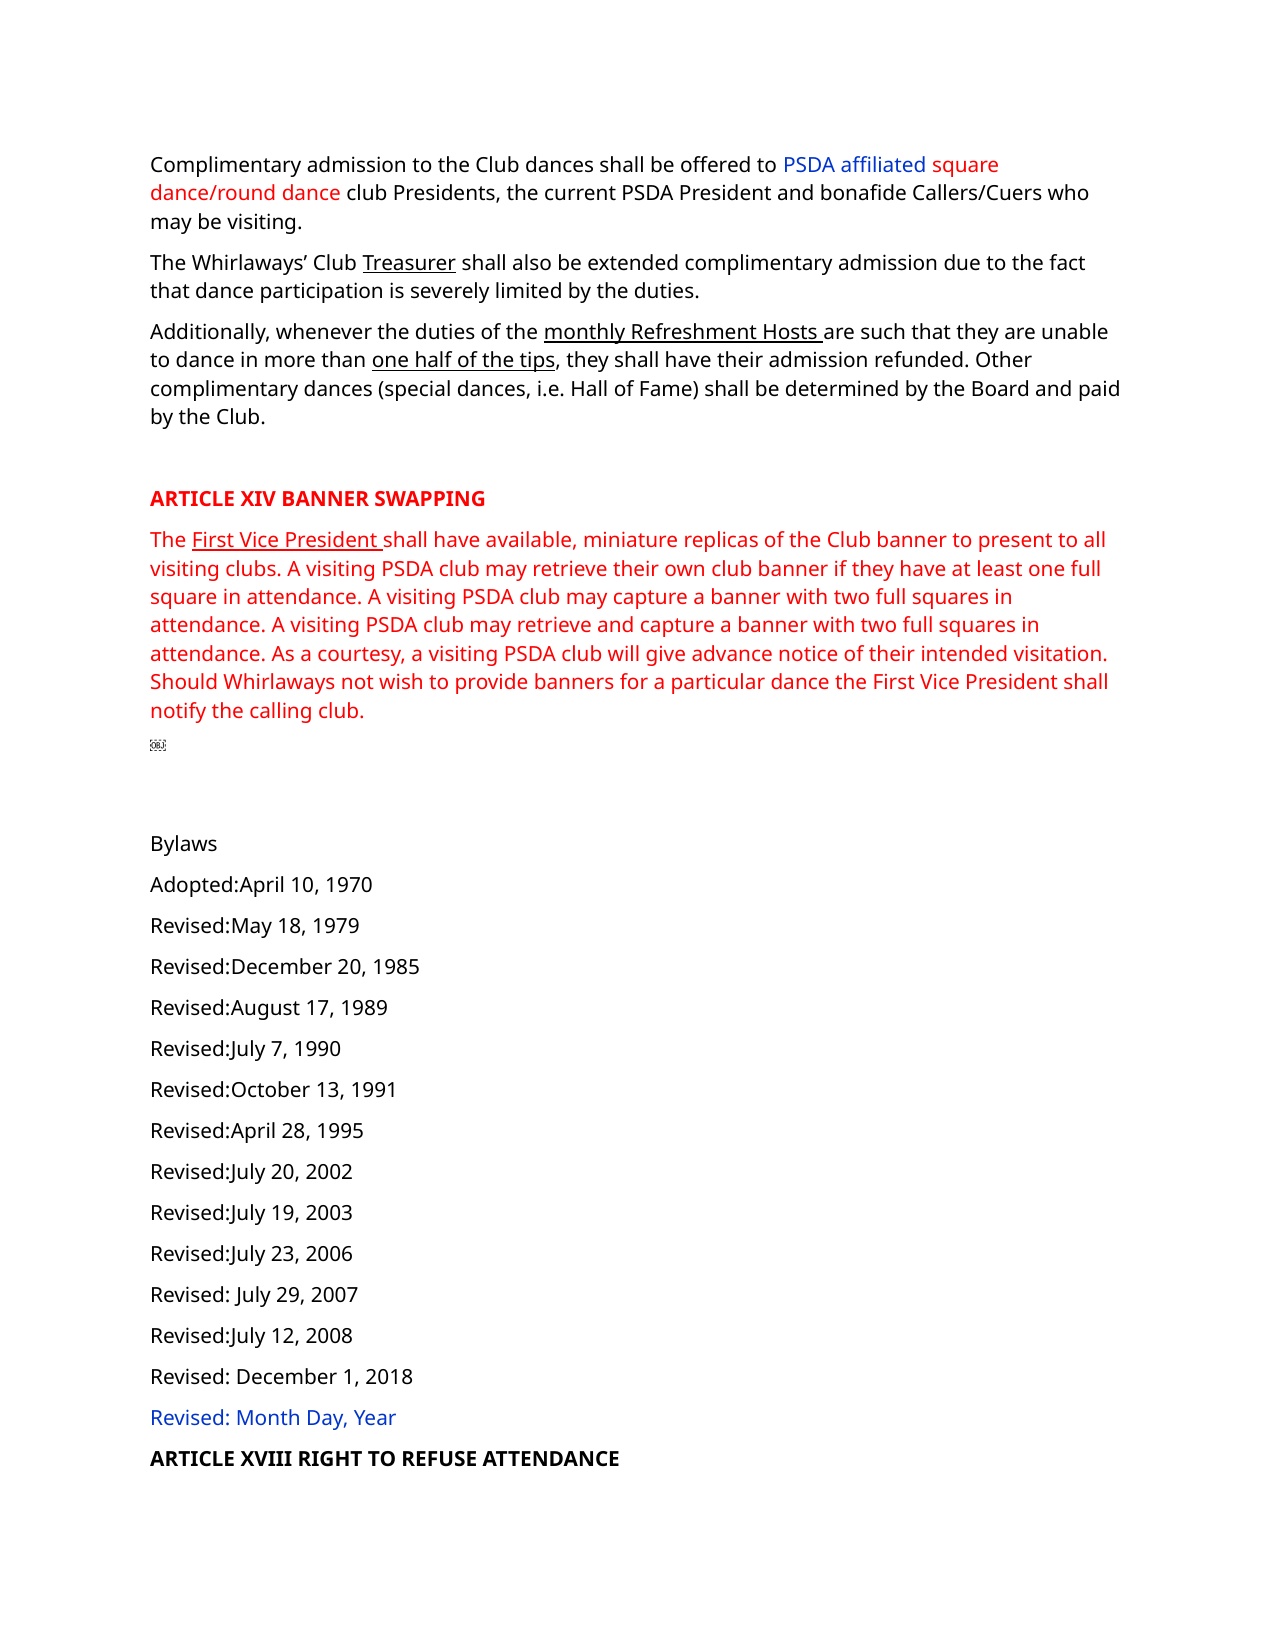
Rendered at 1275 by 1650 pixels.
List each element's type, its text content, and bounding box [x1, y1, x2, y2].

text Revised: May 18, 1979 [150, 911, 1121, 940]
text The First Vice President shall have available, miniature replicas of the Club banner to present to all visiting clubs. A visiting PSDA club may retrieve their own club banner if they have at least one full square in attendance. A visiting PSDA club may capture a banner with two full squares in attendance. A visiting PSDA club may retrieve and capture a banner with two full squares in attendance. As a courtesy, a visiting PSDA club will give advance notice of their intended visitation. Should Whirlaways not wish to provide banners for a particular dance the First Vice President shall notify the calling club. [150, 525, 1121, 724]
text ￼ [150, 737, 1125, 755]
text Revised: August 17, 1989 [150, 993, 1121, 1022]
text Additionally, whenever the duties of the monthly Refreshment Hosts are such that they are unable to dance in more than one half of the tips, they shall have their admission refunded. Other complimentary dances (special dances, i.e. Hall of Fame) shall be determined by the Board and paid by the Club. [150, 317, 1121, 431]
text Revised: July 29, 2007 [150, 1280, 1121, 1308]
text Revised: July 7, 1990 [150, 1034, 1121, 1063]
text ARTICLE XVIII RIGHT TO REFUSE ATTENDANCE [150, 1444, 1121, 1472]
text Revised: July 12, 2008 [150, 1321, 1121, 1349]
text Revised: July 23, 2006 [150, 1239, 1121, 1267]
text Revised: December 20, 1985 [150, 952, 1121, 981]
text Revised: Month Day, Year [150, 1403, 1121, 1431]
text Revised: October 13, 1991 [150, 1075, 1121, 1104]
text Complimentary admission to the Club dances shall be offered to PSDA affiliated square dance/round dance club Presidents, the current PSDA President and bonafide Callers/Cuers who may be visiting. [150, 150, 1121, 235]
text Adopted: April 10, 1970 [150, 871, 1121, 899]
text ARTICLE XIV BANNER SWAPPING [150, 484, 1121, 513]
text Bylaws [150, 829, 1121, 858]
text Revised: April 28, 1995 [150, 1116, 1121, 1144]
text Revised: December 1, 2018 [150, 1362, 1121, 1390]
text Revised: July 20, 2002 [150, 1157, 1121, 1186]
text Revised: July 19, 2003 [150, 1198, 1121, 1226]
text The Whirlaways’ Club Treasurer shall also be extended complimentary admission due to the fact that dance participation is severely limited by the duties. [150, 248, 1121, 305]
